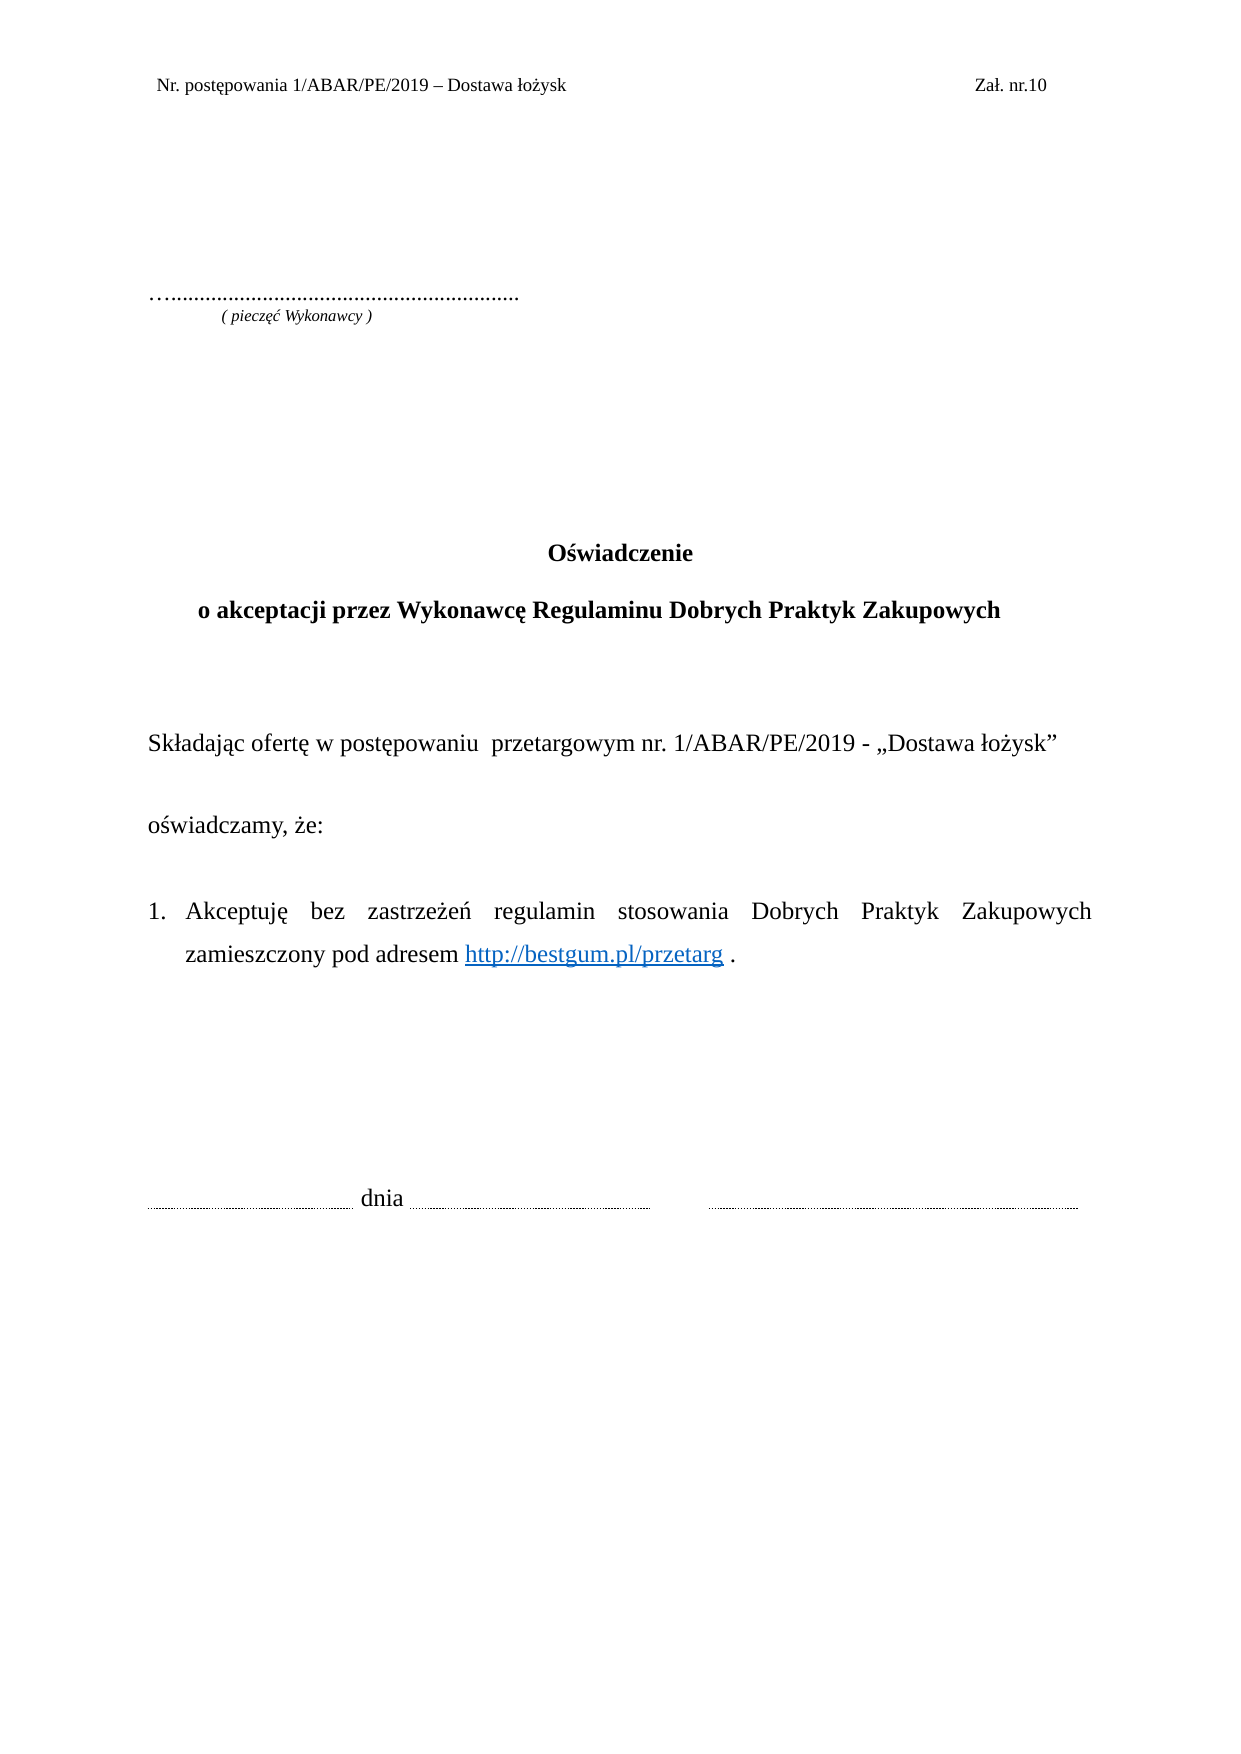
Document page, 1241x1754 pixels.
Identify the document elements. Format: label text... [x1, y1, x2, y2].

list Akceptuję bez zastrzeżeń regulamin stosowania Dobrych Praktyk Zakupowych zamieszczony pod adresem http://bestgum.pl/przetarg . [148, 896, 1093, 968]
text ( pieczęć Wykonawcy ) [148, 306, 1093, 325]
text oświadczamy, że: [148, 810, 1093, 838]
text Składając ofertę w postępowaniu przetargowym nr. 1/ABAR/PE/2019 - „Dostawa łożysk” [133, 728, 1093, 757]
text dnia [148, 1183, 1093, 1212]
text …............................................................. [148, 279, 1093, 306]
text Oświadczenie [148, 538, 1093, 567]
text o akceptacji przez Wykonawcę Regulaminu Dobrych Praktyk Zakupowych [148, 596, 1093, 624]
